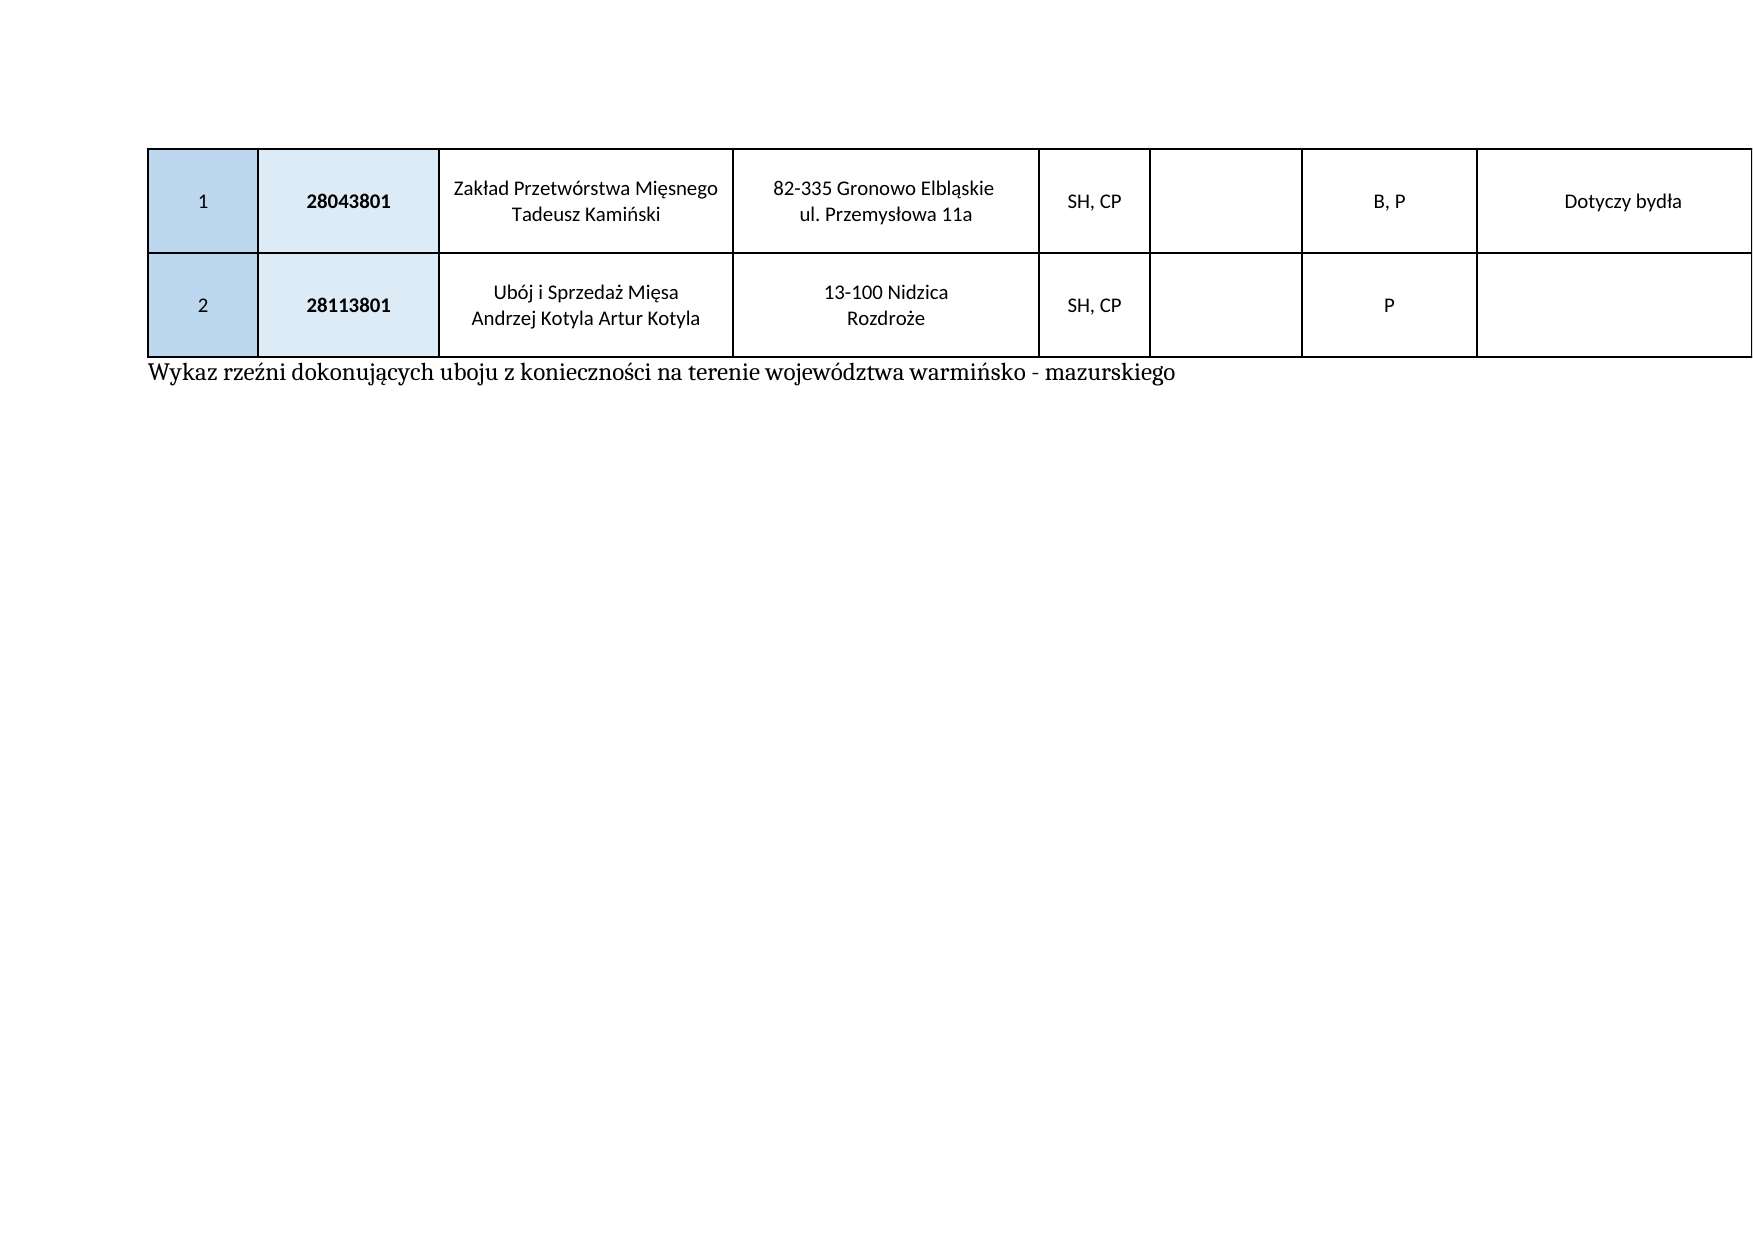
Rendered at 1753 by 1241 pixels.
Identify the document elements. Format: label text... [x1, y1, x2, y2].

table_header Dotyczy bydła [1478, 150, 1751, 252]
table_cell Ubój i Sprzedaż Mięsa Andrzej Kotyla Artur Kotyla [440, 254, 732, 356]
table_cell P [1303, 254, 1476, 356]
table_cell 2 [149, 254, 257, 356]
table_header 1 [149, 150, 257, 252]
table_header 28043801 [259, 150, 438, 252]
table_cell [1478, 254, 1751, 356]
table_header Zakład Przetwórstwa Mięsnego Tadeusz Kamiński [440, 150, 732, 252]
table_cell [1151, 254, 1301, 356]
table_cell 13-100 Nidzica Rozdroże [734, 254, 1038, 356]
table_cell SH, CP [1040, 254, 1149, 356]
table_header [1151, 150, 1301, 252]
table_header B, P [1303, 150, 1476, 252]
text Wykaz rzeźni dokonujących uboju z konieczności na terenie województwa warmińsko - mazurskiego [148, 358, 1604, 387]
table_header 82-335 Gronowo Elbląskie ul. Przemysłowa 11a [734, 150, 1038, 252]
table_header SH, CP [1040, 150, 1149, 252]
table_cell 28113801 [259, 254, 438, 356]
